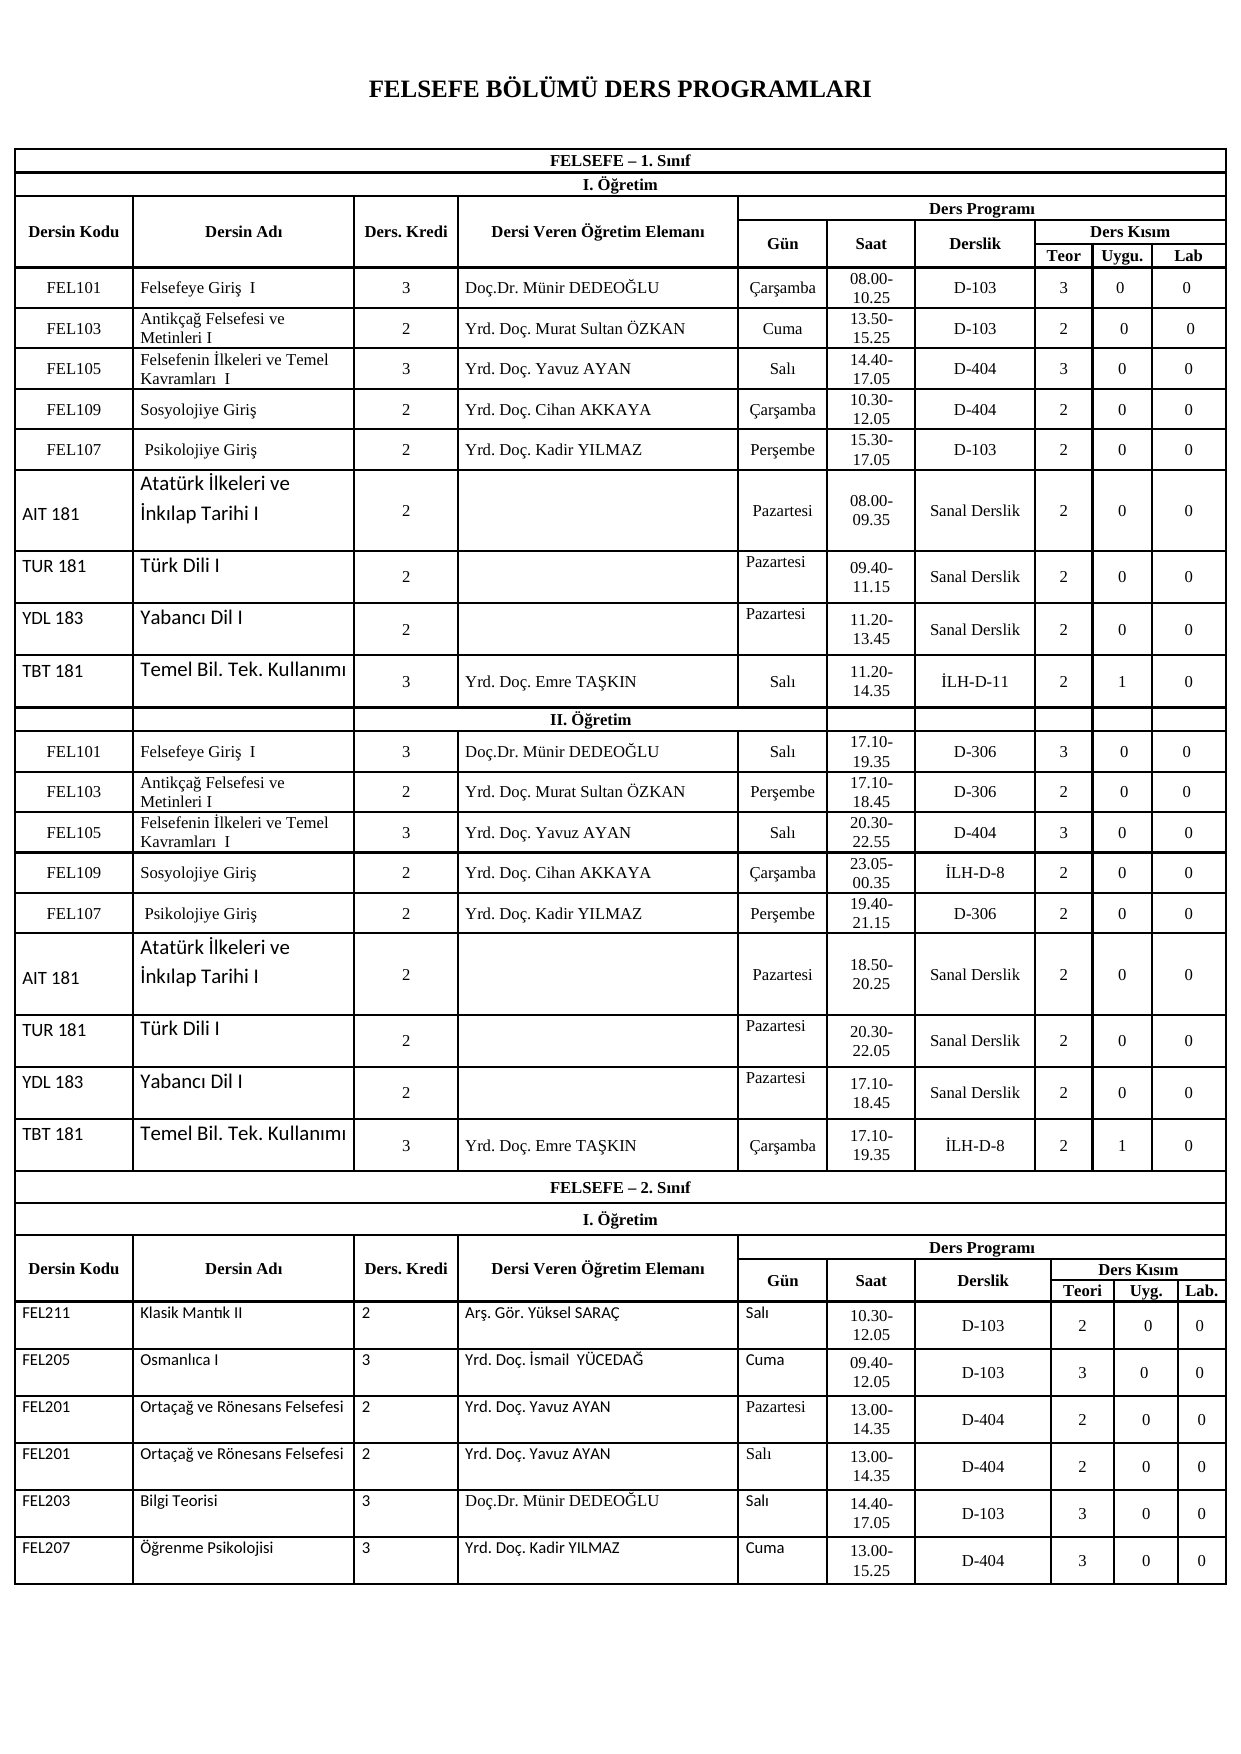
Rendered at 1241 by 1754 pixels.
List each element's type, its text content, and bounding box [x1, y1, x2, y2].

table_cell 0 [1153, 854, 1225, 892]
table_header FELSEFE – 1. Sınıf [16, 150, 1225, 171]
table_cell 0 [1115, 1491, 1177, 1536]
table_cell YDL 183 [16, 604, 132, 654]
table_cell Felsefeye Giriş I [134, 732, 353, 771]
table_cell 0 [1153, 894, 1225, 932]
table_cell Sanal Derslik [916, 1068, 1034, 1118]
table_cell [459, 604, 737, 654]
table_cell Uyg. [1115, 1281, 1177, 1300]
table_cell Salı [739, 813, 826, 851]
table_cell 0 [1179, 1397, 1225, 1442]
table_cell TBT 181 [16, 656, 132, 706]
table_cell 0 [1094, 430, 1151, 468]
table_cell 15.30-17.05 [828, 430, 914, 468]
table_cell Dersi Veren Öğretim Elemanı [459, 197, 737, 266]
table_cell Yrd. Doç. Yavuz AYAN [459, 1444, 737, 1489]
table_cell Ortaçağ ve Rönesans Felsefesi [134, 1397, 353, 1442]
table_cell D-103 [916, 309, 1034, 347]
table_cell 10.30-12.05 [828, 390, 914, 428]
table_cell 0 [1179, 1303, 1225, 1347]
table_cell Doç.Dr. Münir DEDEOĞLU [459, 732, 737, 771]
table_cell İLH-D-8 [916, 854, 1034, 892]
table_cell Çarşamba [739, 854, 826, 892]
table_cell D-404 [916, 813, 1034, 851]
table_cell FEL211 [16, 1303, 132, 1347]
table_cell D-404 [916, 1397, 1050, 1442]
table_cell Cuma [739, 309, 826, 347]
table_cell FEL109 [16, 390, 132, 428]
table_cell 2 [1036, 471, 1091, 550]
table_cell AIT 181 [16, 934, 132, 1013]
table_cell 0 [1094, 1016, 1151, 1066]
table_cell D-404 [916, 1538, 1050, 1583]
table_cell [1036, 709, 1091, 730]
table_cell FELSEFE – 2. Sınıf [16, 1172, 1225, 1202]
table_cell Ders. Kredi [355, 1236, 457, 1300]
table_cell FEL203 [16, 1491, 132, 1536]
table_cell 2 [355, 894, 457, 932]
table_cell 3 [1052, 1538, 1113, 1583]
table_cell I. Öğretim [16, 174, 1225, 195]
table_cell Yrd. Doç. Yavuz AYAN [459, 349, 737, 388]
table_cell 0 [1094, 894, 1151, 932]
table_cell 0 [1094, 390, 1151, 428]
table_cell Pazartesi [739, 1016, 826, 1066]
table_cell Ders Programı [739, 1236, 1225, 1258]
table_cell FEL107 [16, 894, 132, 932]
table_cell 2 [355, 1303, 457, 1347]
table_cell Derslik [916, 221, 1034, 266]
table_cell 0 [1153, 1068, 1225, 1118]
table_cell Türk Dili I [134, 1016, 353, 1066]
table_cell 0 [1094, 604, 1151, 654]
table_cell 3 [355, 656, 457, 706]
table_cell Pazartesi [739, 604, 826, 654]
table_cell Atatürk İlkeleri ve İnkılap Tarihi I [134, 934, 353, 1013]
table_cell 2 [1036, 773, 1091, 811]
table_cell 3 [355, 1538, 457, 1583]
table_cell Antikçağ Felsefesi ve Metinleri I [134, 309, 353, 347]
table_cell 2 [1036, 1120, 1091, 1170]
table_cell 2 [355, 309, 457, 347]
table_cell D-103 [916, 269, 1034, 307]
table_cell 0 [1153, 732, 1225, 771]
table_cell 2 [1036, 894, 1091, 932]
table_cell 3 [355, 732, 457, 771]
table_cell 2 [355, 430, 457, 468]
table_cell 2 [355, 854, 457, 892]
table_cell 0 [1153, 1016, 1225, 1066]
table_cell Yrd. Doç. Cihan AKKAYA [459, 390, 737, 428]
table_cell Sanal Derslik [916, 1016, 1034, 1066]
table_cell Salı [739, 349, 826, 388]
table_cell TUR 181 [16, 552, 132, 602]
table_cell [459, 471, 737, 550]
table_cell 0 [1179, 1538, 1225, 1583]
table_cell Psikolojiye Giriş [134, 894, 353, 932]
table_cell D-404 [916, 349, 1034, 388]
table_cell Gün [739, 221, 826, 266]
table_cell 3 [1036, 732, 1091, 771]
table_cell 13.50-15.25 [828, 309, 914, 347]
table_cell [1153, 709, 1225, 730]
table_cell Antikçağ Felsefesi ve Metinleri I [134, 773, 353, 811]
table_cell 19.40-21.15 [828, 894, 914, 932]
table_cell Ders Kısım [1052, 1260, 1225, 1279]
table_cell 2 [1052, 1397, 1113, 1442]
table_cell Uygu. [1094, 245, 1151, 266]
table_cell [1094, 709, 1151, 730]
table_cell Felsefenin İlkeleri ve Temel Kavramları I [134, 349, 353, 388]
table_cell 0 [1094, 732, 1151, 771]
table_cell 0 [1094, 269, 1151, 307]
table_cell [134, 709, 353, 730]
table_cell 0 [1153, 552, 1225, 602]
table_cell Pazartesi [739, 1068, 826, 1118]
table_cell 2 [1036, 552, 1091, 602]
table_cell D-404 [916, 390, 1034, 428]
table_cell Yrd. Doç. Yavuz AYAN [459, 813, 737, 851]
table_cell İLH-D-8 [916, 1120, 1034, 1170]
table_cell Dersin Adı [134, 197, 353, 266]
table_cell Felsefenin İlkeleri ve Temel Kavramları I [134, 813, 353, 851]
table_cell [828, 709, 914, 730]
table_cell TUR 181 [16, 1016, 132, 1066]
table_cell 0 [1179, 1491, 1225, 1536]
table_cell 0 [1153, 604, 1225, 654]
table_cell FEL105 [16, 349, 132, 388]
table_cell 2 [355, 390, 457, 428]
table_cell [459, 934, 737, 1013]
table_cell Salı [739, 1303, 826, 1347]
table_cell 10.30-12.05 [828, 1303, 914, 1347]
table_cell 08.00-09.35 [828, 471, 914, 550]
table_cell Cuma [739, 1538, 826, 1583]
table_cell 3 [1036, 349, 1091, 388]
table_cell 0 [1153, 656, 1225, 706]
table_cell 18.50-20.25 [828, 934, 914, 1013]
table_cell 20.30-22.55 [828, 813, 914, 851]
table_cell 3 [1036, 813, 1091, 851]
table_cell Teor [1036, 245, 1091, 266]
table_cell 2 [1036, 604, 1091, 654]
table_cell Sosyolojiye Giriş [134, 390, 353, 428]
table_cell 2 [1036, 934, 1091, 1013]
table_cell FEL103 [16, 309, 132, 347]
table_cell 0 [1153, 390, 1225, 428]
table_cell Salı [739, 1444, 826, 1489]
table_cell 0 [1094, 309, 1151, 347]
table_cell Doç.Dr. Münir DEDEOĞLU [459, 269, 737, 307]
table_cell Lab [1153, 245, 1225, 266]
table_cell [459, 552, 737, 602]
table_cell 2 [1036, 309, 1091, 347]
table_cell 13.00-14.35 [828, 1444, 914, 1489]
table_cell 3 [355, 349, 457, 388]
table_cell Yrd. Doç. İsmail YÜCEDAĞ [459, 1350, 737, 1394]
table_cell FEL201 [16, 1444, 132, 1489]
table_cell 0 [1094, 1068, 1151, 1118]
table_cell Ders Programı [739, 197, 1225, 219]
table_cell Atatürk İlkeleri ve İnkılap Tarihi I [134, 471, 353, 550]
table_cell 09.40-11.15 [828, 552, 914, 602]
table_cell Gün [739, 1260, 826, 1300]
table_cell FEL109 [16, 854, 132, 892]
table_cell 2 [1036, 390, 1091, 428]
table_cell [459, 1068, 737, 1118]
table_cell Yrd. Doç. Kadir YILMAZ [459, 1538, 737, 1583]
table_cell 2 [355, 773, 457, 811]
table_cell Öğrenme Psikolojisi [134, 1538, 353, 1583]
table_cell 3 [1036, 269, 1091, 307]
table_cell Yrd. Doç. Kadir YILMAZ [459, 430, 737, 468]
table_cell 3 [1052, 1350, 1113, 1394]
table_cell 0 [1115, 1538, 1177, 1583]
table_cell 2 [355, 1016, 457, 1066]
table_cell AIT 181 [16, 471, 132, 550]
table_cell İLH-D-11 [916, 656, 1034, 706]
table_cell Yrd. Doç. Kadir YILMAZ [459, 894, 737, 932]
table_cell 2 [355, 934, 457, 1013]
table_cell FEL107 [16, 430, 132, 468]
table_cell TBT 181 [16, 1120, 132, 1170]
table_cell 14.40-17.05 [828, 1491, 914, 1536]
table_cell 20.30-22.05 [828, 1016, 914, 1066]
table_cell 0 [1153, 773, 1225, 811]
table_cell Çarşamba [739, 1120, 826, 1170]
table_cell FEL207 [16, 1538, 132, 1583]
table_cell Arş. Gör. Yüksel SARAÇ [459, 1303, 737, 1347]
table_cell 11.20-14.35 [828, 656, 914, 706]
table_cell 0 [1153, 309, 1225, 347]
table_cell 3 [355, 1120, 457, 1170]
table_cell Yrd. Doç. Emre TAŞKIN [459, 1120, 737, 1170]
table_cell 2 [355, 1068, 457, 1118]
table_cell 0 [1153, 430, 1225, 468]
table_cell Pazartesi [739, 1397, 826, 1442]
table_cell 0 [1179, 1350, 1225, 1394]
table_cell I. Öğretim [16, 1204, 1225, 1234]
table_cell 2 [355, 471, 457, 550]
table_cell 0 [1094, 934, 1151, 1013]
table_cell Temel Bil. Tek. Kullanımı [134, 1120, 353, 1170]
table_cell Sanal Derslik [916, 604, 1034, 654]
table_cell D-103 [916, 430, 1034, 468]
table_cell D-103 [916, 1303, 1050, 1347]
table_cell Yrd. Doç. Yavuz AYAN [459, 1397, 737, 1442]
table_cell Pazartesi [739, 552, 826, 602]
table_cell FEL105 [16, 813, 132, 851]
table_cell Salı [739, 656, 826, 706]
table_cell 0 [1153, 934, 1225, 1013]
table_cell FEL101 [16, 269, 132, 307]
table_cell 13.00-15.25 [828, 1538, 914, 1583]
table_cell FEL103 [16, 773, 132, 811]
table_cell 2 [355, 604, 457, 654]
table_cell D-103 [916, 1350, 1050, 1394]
table_cell 0 [1115, 1303, 1177, 1347]
table_cell 0 [1153, 1120, 1225, 1170]
table_cell Sosyolojiye Giriş [134, 854, 353, 892]
table_cell 14.40-17.05 [828, 349, 914, 388]
table_cell Yrd. Doç. Cihan AKKAYA [459, 854, 737, 892]
table_cell II. Öğretim [355, 709, 826, 730]
table_cell Sanal Derslik [916, 934, 1034, 1013]
table_cell 2 [355, 552, 457, 602]
table_cell Dersin Adı [134, 1236, 353, 1300]
table_cell Ders. Kredi [355, 197, 457, 266]
table_cell 2 [1036, 1016, 1091, 1066]
table_cell Yabancı Dil I [134, 604, 353, 654]
table_cell 2 [1052, 1444, 1113, 1489]
table_cell Derslik [916, 1260, 1050, 1300]
table_cell 0 [1153, 471, 1225, 550]
table_cell Psikolojiye Giriş [134, 430, 353, 468]
table_cell Ortaçağ ve Rönesans Felsefesi [134, 1444, 353, 1489]
table_cell Teori [1052, 1281, 1113, 1300]
table_cell 0 [1094, 813, 1151, 851]
table_cell 2 [355, 1397, 457, 1442]
table_cell 08.00-10.25 [828, 269, 914, 307]
table_cell Bilgi Teorisi [134, 1491, 353, 1536]
table_cell FEL205 [16, 1350, 132, 1394]
table_cell 17.10-18.45 [828, 773, 914, 811]
table_cell 1 [1094, 1120, 1151, 1170]
table_cell Sanal Derslik [916, 552, 1034, 602]
table_cell Salı [739, 1491, 826, 1536]
table_cell 23.05-00.35 [828, 854, 914, 892]
table_cell D-306 [916, 894, 1034, 932]
table_cell 0 [1094, 471, 1151, 550]
table_cell 17.10-19.35 [828, 732, 914, 771]
table_cell 0 [1094, 854, 1151, 892]
table_cell 3 [355, 1350, 457, 1394]
table_cell Osmanlıca I [134, 1350, 353, 1394]
table_cell 3 [1052, 1491, 1113, 1536]
table_cell 0 [1115, 1350, 1177, 1394]
table_cell 2 [355, 1444, 457, 1489]
table_cell 17.10-19.35 [828, 1120, 914, 1170]
table_cell Çarşamba [739, 390, 826, 428]
table_cell Perşembe [739, 430, 826, 468]
table_cell 09.40-12.05 [828, 1350, 914, 1394]
table_cell 0 [1153, 349, 1225, 388]
table_cell D-404 [916, 1444, 1050, 1489]
table_cell Perşembe [739, 773, 826, 811]
table_cell Doç.Dr. Münir DEDEOĞLU [459, 1491, 737, 1536]
table_cell Salı [739, 732, 826, 771]
table_cell 3 [355, 1491, 457, 1536]
table_cell Yabancı Dil I [134, 1068, 353, 1118]
table_cell Felsefeye Giriş I [134, 269, 353, 307]
table_cell Klasik Mantık II [134, 1303, 353, 1347]
table_cell 13.00-14.35 [828, 1397, 914, 1442]
table_cell Saat [828, 1260, 914, 1300]
table_cell 17.10-18.45 [828, 1068, 914, 1118]
table_cell 2 [1036, 1068, 1091, 1118]
table_cell [16, 709, 132, 730]
table_cell Perşembe [739, 894, 826, 932]
table_cell FEL101 [16, 732, 132, 771]
table_cell Çarşamba [739, 269, 826, 307]
table_cell 0 [1094, 552, 1151, 602]
table_cell 0 [1094, 349, 1151, 388]
table_cell Dersi Veren Öğretim Elemanı [459, 1236, 737, 1300]
table_cell Temel Bil. Tek. Kullanımı [134, 656, 353, 706]
table_cell 2 [1052, 1303, 1113, 1347]
table_cell 0 [1153, 269, 1225, 307]
table_cell 1 [1094, 656, 1151, 706]
table_cell Cuma [739, 1350, 826, 1394]
table_cell 0 [1115, 1444, 1177, 1489]
table_cell Dersin Kodu [16, 1236, 132, 1300]
table_cell Saat [828, 221, 914, 266]
table_cell 0 [1115, 1397, 1177, 1442]
table_cell Pazartesi [739, 934, 826, 1013]
table_cell Yrd. Doç. Murat Sultan ÖZKAN [459, 773, 737, 811]
table_cell 2 [1036, 854, 1091, 892]
table_cell 2 [1036, 656, 1091, 706]
table_cell D-306 [916, 773, 1034, 811]
table_cell YDL 183 [16, 1068, 132, 1118]
table_cell Yrd. Doç. Emre TAŞKIN [459, 656, 737, 706]
table_cell Türk Dili I [134, 552, 353, 602]
table_cell D-103 [916, 1491, 1050, 1536]
table_cell Dersin Kodu [16, 197, 132, 266]
table_cell 11.20-13.45 [828, 604, 914, 654]
table_cell 0 [1094, 773, 1151, 811]
table_cell [459, 1016, 737, 1066]
table_cell 3 [355, 813, 457, 851]
table_cell Lab. [1179, 1281, 1225, 1300]
table_cell Sanal Derslik [916, 471, 1034, 550]
table_cell [916, 709, 1034, 730]
table_cell Yrd. Doç. Murat Sultan ÖZKAN [459, 309, 737, 347]
table_cell D-306 [916, 732, 1034, 771]
table_cell 3 [355, 269, 457, 307]
table_cell Pazartesi [739, 471, 826, 550]
table_cell FEL201 [16, 1397, 132, 1442]
table_cell 0 [1153, 813, 1225, 851]
table_cell 0 [1179, 1444, 1225, 1489]
table_cell Ders Kısım [1036, 221, 1225, 243]
table_cell 2 [1036, 430, 1091, 468]
